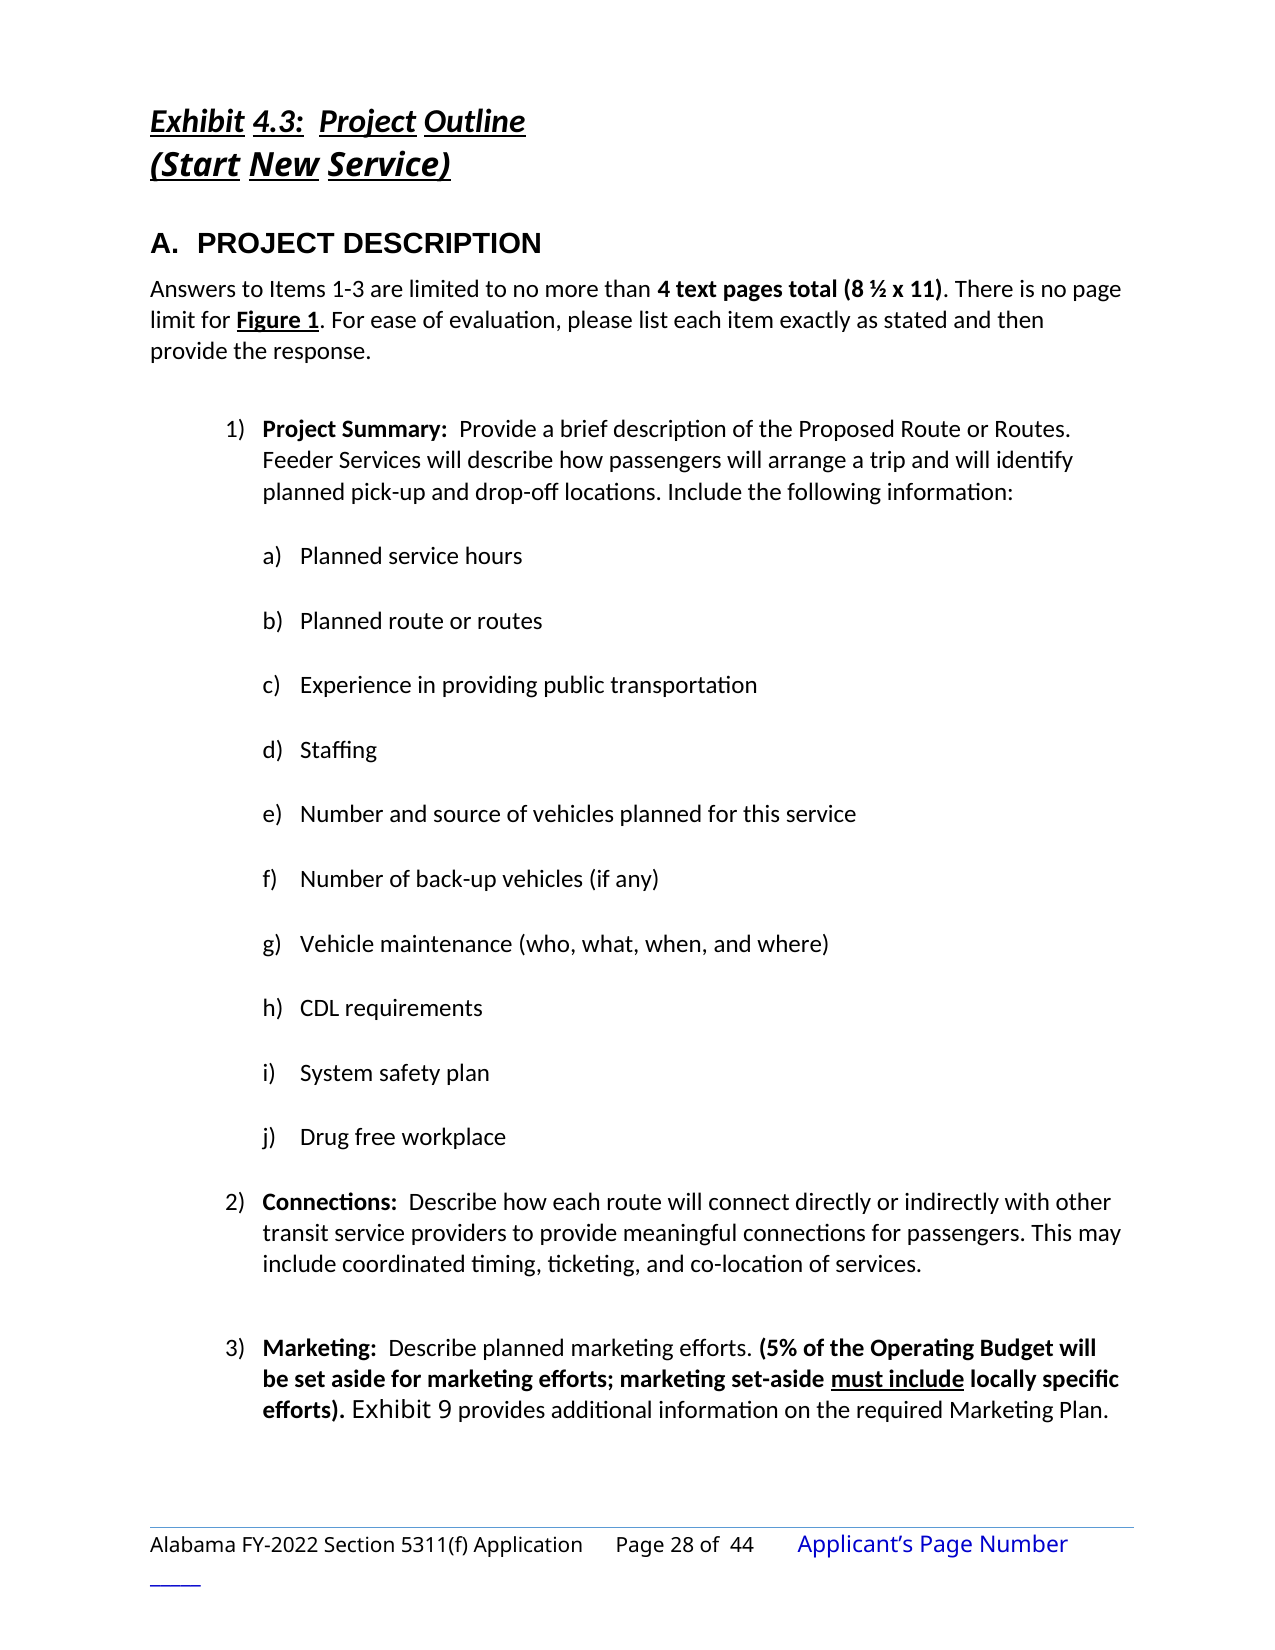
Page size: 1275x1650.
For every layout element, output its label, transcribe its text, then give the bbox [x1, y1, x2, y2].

text Answers to Items 1-3 are limited to no more than 4 text pages total (8 ½ x 11). There is no page limit for Figure 1. For ease of evaluation, please list each item exactly as stated and then provide the response. [150, 272, 1125, 366]
text Drug free workplace [262, 1121, 1125, 1152]
list Staffing [262, 733, 1125, 764]
text Exhibit 4.3: Project Outline (Start New Service) [150, 100, 1125, 186]
text System safety plan [262, 1056, 1125, 1087]
text Marketing: Describe planned marketing efforts. (5% of the Operating Budget will be set aside for marketing efforts; marketing set-aside must include locally specific efforts). Exhibit 9 provides additional information on the required Marketing Plan. [225, 1331, 1125, 1425]
text Number of back-up vehicles (if any) [262, 862, 1125, 894]
text Vehicle maintenance (who, what, when, and where) [262, 927, 1125, 958]
list PROJECT DESCRIPTION [150, 226, 1125, 260]
list Planned route or routes [262, 604, 1125, 635]
list Experience in providing public transportation [262, 669, 1125, 700]
text CDL requirements [262, 992, 1125, 1023]
list Number and source of vehicles planned for this service [262, 798, 1125, 829]
list Project Summary: Provide a brief description of the Proposed Route or Routes. Feeder Services will describe how passengers will arrange a trip and will identify planned pick-up and drop-off locations. Include the following information: [225, 412, 1125, 506]
list Planned service hours [262, 539, 1125, 571]
text Connections: Describe how each route will connect directly or indirectly with other transit service providers to provide meaningful connections for passengers. This may include coordinated timing, ticketing, and co-location of services. [225, 1185, 1125, 1279]
